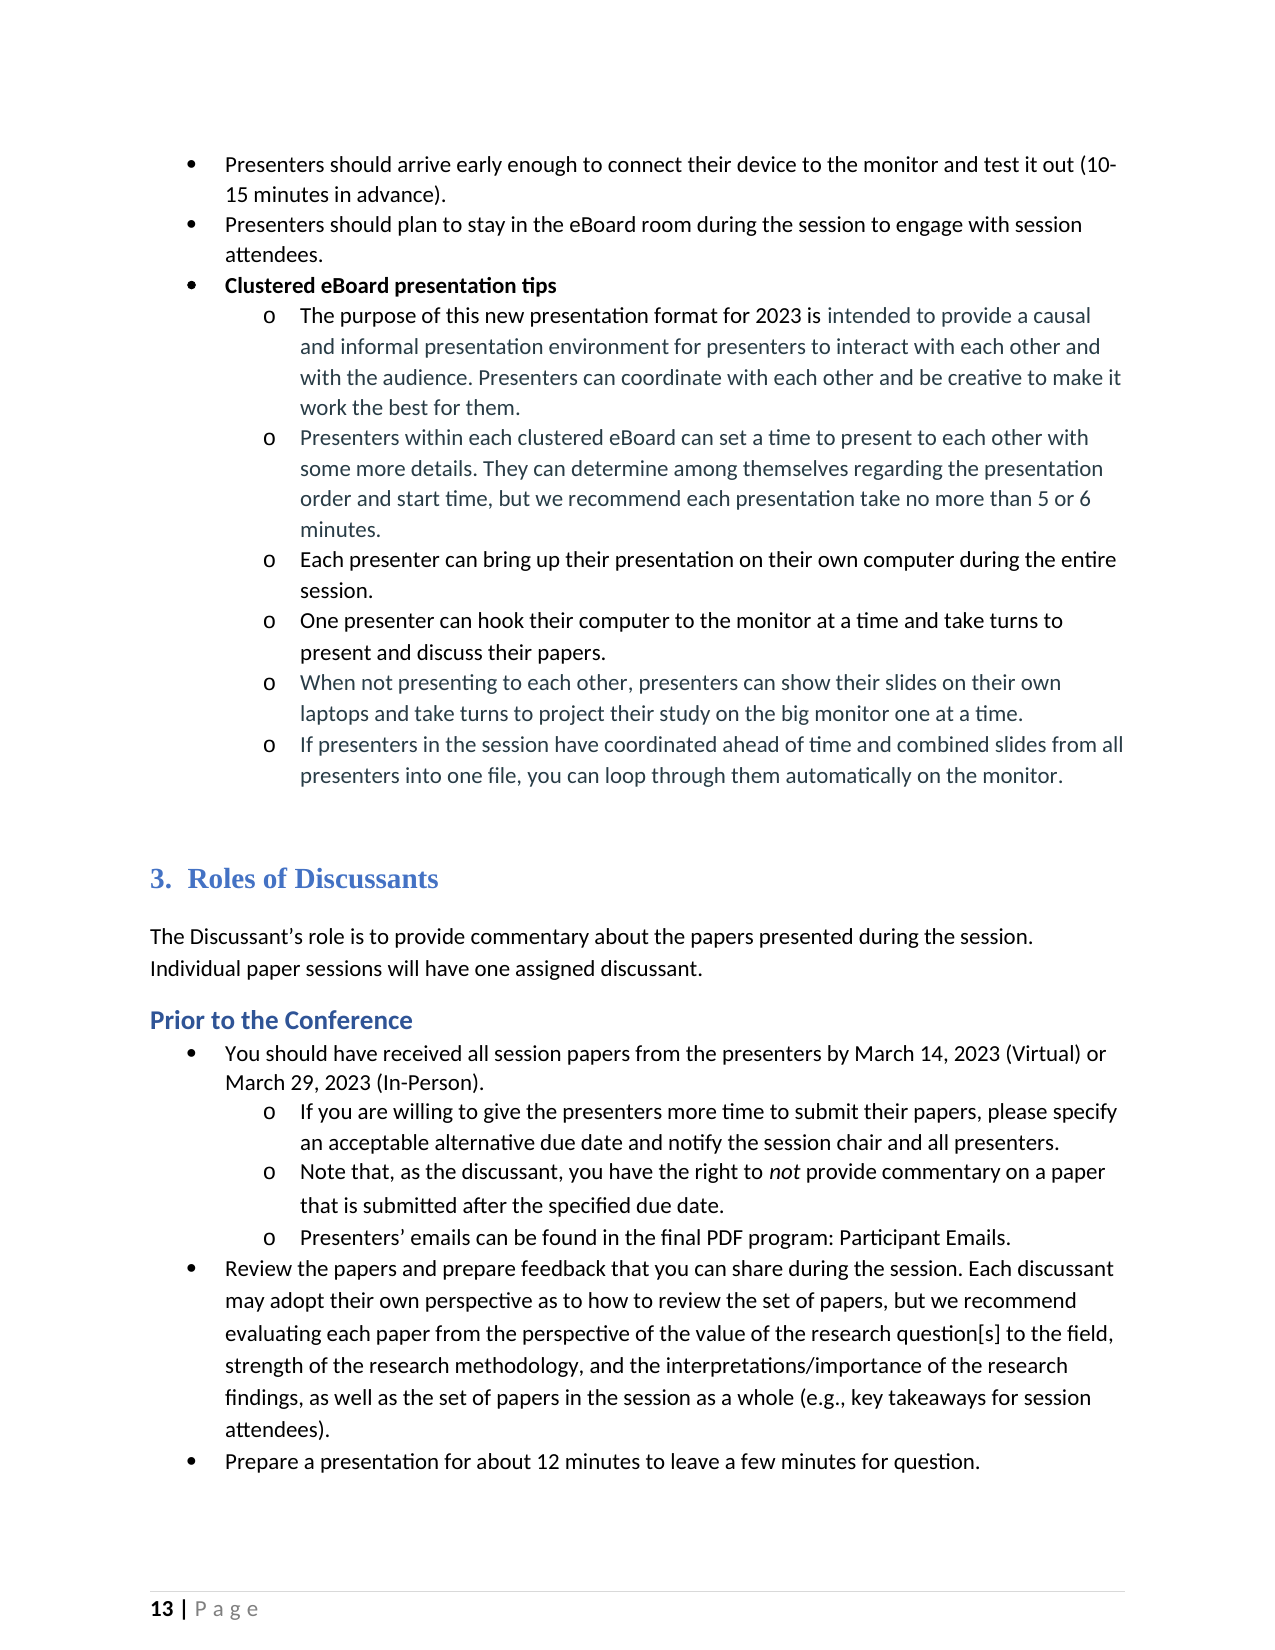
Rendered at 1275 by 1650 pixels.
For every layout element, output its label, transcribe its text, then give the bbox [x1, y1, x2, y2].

list Note that, as the discussant, you have the right to not provide commentary on a paper that is submitted after the specified due date. [262, 1157, 1125, 1219]
list Presenters within each clustered eBoard can set a time to present to each other with some more details. They can determine among themselves regarding the presentation order and start time, but we recommend each presentation take no more than 5 or 6 minutes. [262, 423, 1125, 543]
text The Discussant’s role is to provide commentary about the papers presented during the session. Individual paper sessions will have one assigned discussant. [150, 922, 1125, 982]
list Clustered eBoard presentation tips [187, 271, 1125, 299]
list Each presenter can bring up their presentation on their own computer during the entire session. [262, 545, 1125, 604]
list Prepare a presentation for about 12 minutes to leave a few minutes for question. [187, 1447, 1125, 1476]
list When not presenting to each other, presenters can show their slides on their own laptops and take turns to project their study on the big monitor one at a time. [262, 668, 1125, 727]
subtitle Prior to the Conference [150, 1003, 1125, 1036]
list Review the papers and prepare feedback that you can share during the session. Each discussant may adopt their own perspective as to how to review the set of papers, but we recommend evaluating each paper from the perspective of the value of the research question[s] to the field, strength of the research methodology, and the interpretations/importance of the research findings, as well as the set of papers in the session as a whole (e.g., key takeaways for session attendees). [187, 1254, 1125, 1443]
list Presenters should plan to stay in the eBoard room during the session to engage with session attendees. [187, 210, 1125, 269]
list If presenters in the session have coordinated ahead of time and combined slides from all presenters into one file, you can loop through them automatically on the monitor. [262, 730, 1125, 789]
list You should have received all session papers from the presenters by March 14, 2023 (Virtual) or March 29, 2023 (In-Person). [187, 1039, 1125, 1096]
list Presenters should arrive early enough to connect their device to the monitor and test it out (10-15 minutes in advance). [187, 150, 1125, 208]
list Presenters’ emails can be found in the final PDF program: Participant Emails. [262, 1223, 1125, 1252]
subtitle Roles of Discussants [150, 861, 1125, 894]
list The purpose of this new presentation format for 2023 is intended to provide a causal and informal presentation environment for presenters to interact with each other and with the audience. Presenters can coordinate with each other and be creative to make it work the best for them. [262, 301, 1125, 421]
list One presenter can hook their computer to the monitor at a time and take turns to present and discuss their papers. [262, 607, 1125, 666]
list If you are willing to give the presenters more time to submit their papers, please specify an acceptable alternative due date and notify the session chair and all presenters. [262, 1097, 1125, 1156]
